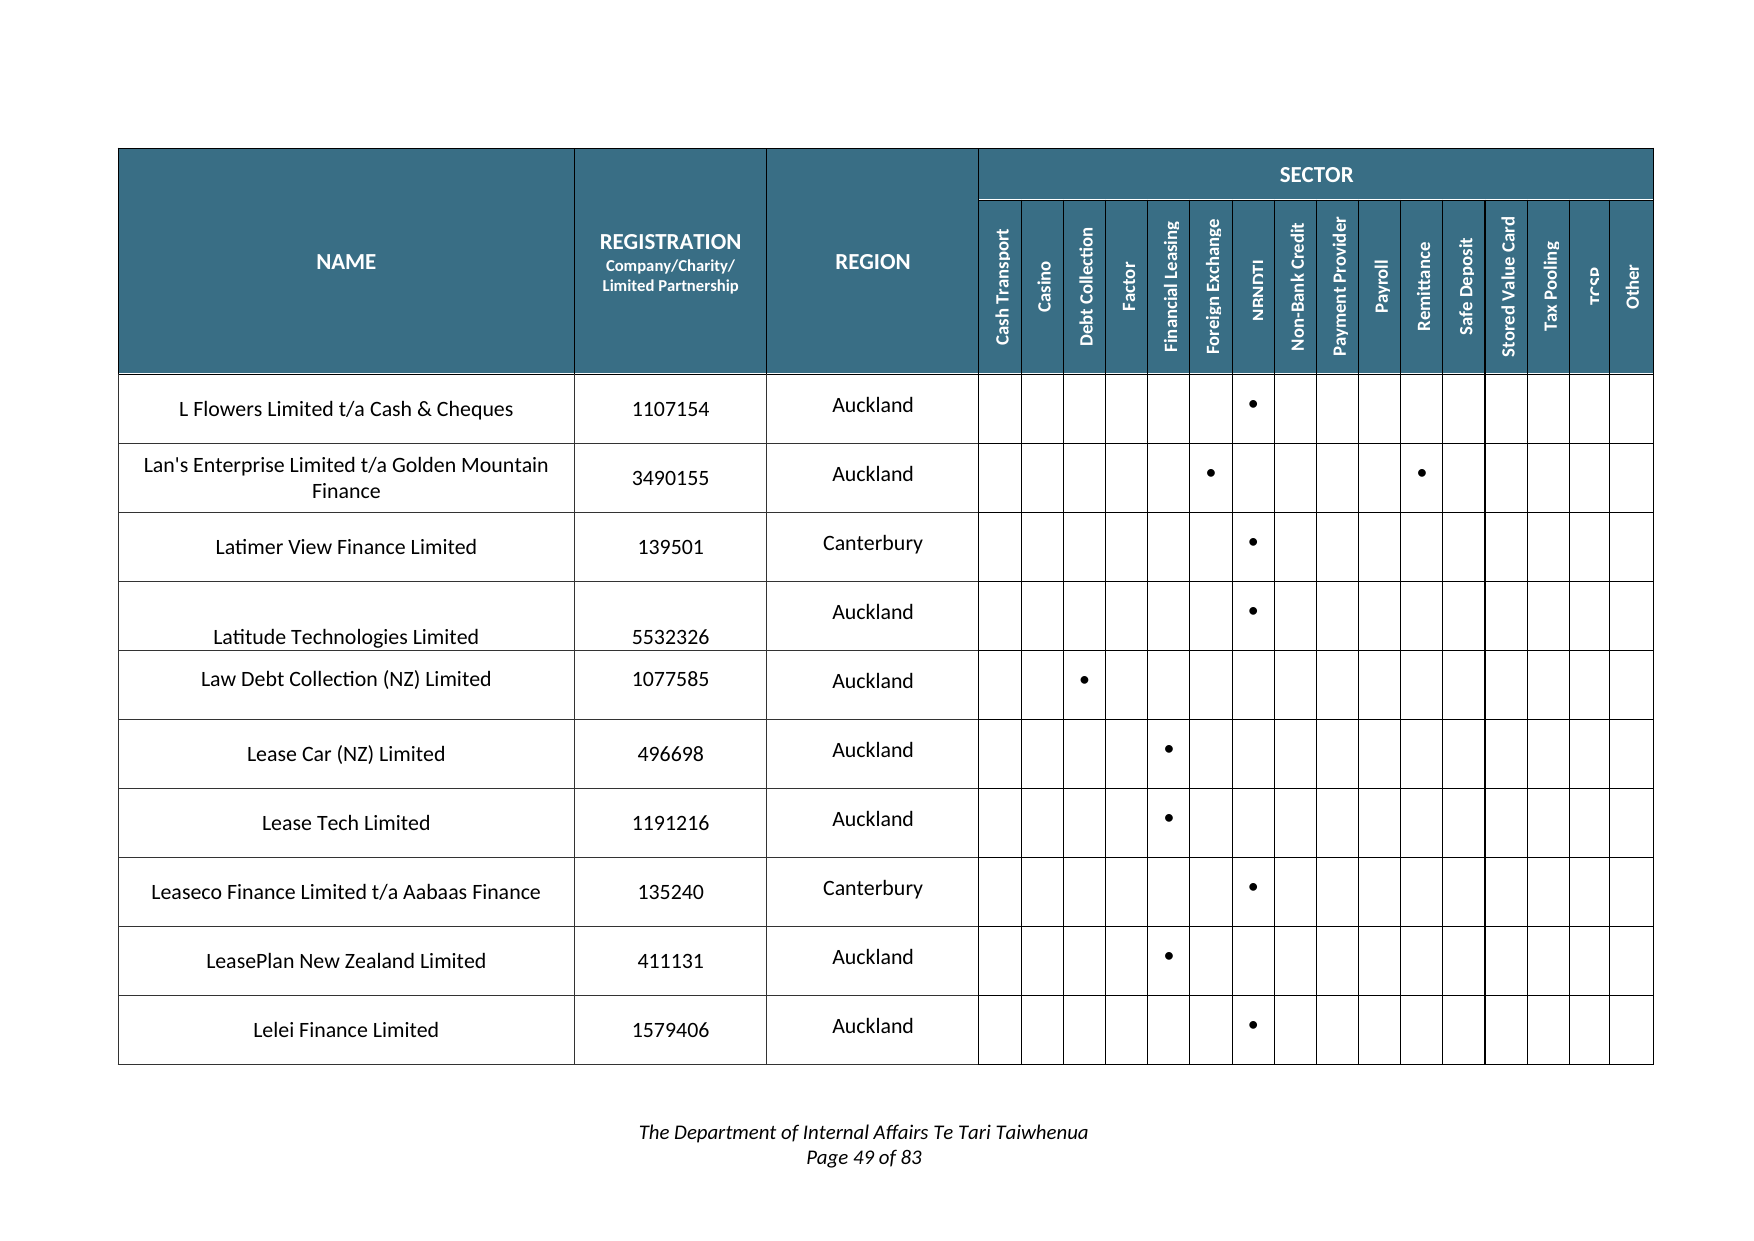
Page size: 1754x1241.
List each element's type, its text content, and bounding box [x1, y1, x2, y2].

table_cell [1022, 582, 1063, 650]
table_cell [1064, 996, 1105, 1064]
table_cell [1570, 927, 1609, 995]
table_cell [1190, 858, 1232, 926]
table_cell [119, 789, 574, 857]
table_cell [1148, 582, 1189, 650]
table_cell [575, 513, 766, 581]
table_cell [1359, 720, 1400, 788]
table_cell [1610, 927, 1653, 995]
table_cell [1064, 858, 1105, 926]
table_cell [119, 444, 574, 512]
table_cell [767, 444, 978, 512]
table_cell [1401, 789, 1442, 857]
table_cell Foreign Exchange [1190, 201, 1232, 373]
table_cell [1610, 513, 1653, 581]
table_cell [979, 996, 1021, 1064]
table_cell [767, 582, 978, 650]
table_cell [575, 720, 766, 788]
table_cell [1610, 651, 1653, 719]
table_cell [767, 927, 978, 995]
table_cell NBNDTL [1233, 201, 1274, 373]
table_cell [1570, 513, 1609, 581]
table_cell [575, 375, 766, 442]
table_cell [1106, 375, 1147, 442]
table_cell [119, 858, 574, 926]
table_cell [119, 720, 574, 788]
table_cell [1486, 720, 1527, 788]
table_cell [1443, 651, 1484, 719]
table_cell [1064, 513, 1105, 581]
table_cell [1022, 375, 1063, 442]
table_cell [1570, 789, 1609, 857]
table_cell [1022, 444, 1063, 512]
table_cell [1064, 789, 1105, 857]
table_header REGISTRATION Company/Charity/ Limited Partnership [575, 149, 766, 373]
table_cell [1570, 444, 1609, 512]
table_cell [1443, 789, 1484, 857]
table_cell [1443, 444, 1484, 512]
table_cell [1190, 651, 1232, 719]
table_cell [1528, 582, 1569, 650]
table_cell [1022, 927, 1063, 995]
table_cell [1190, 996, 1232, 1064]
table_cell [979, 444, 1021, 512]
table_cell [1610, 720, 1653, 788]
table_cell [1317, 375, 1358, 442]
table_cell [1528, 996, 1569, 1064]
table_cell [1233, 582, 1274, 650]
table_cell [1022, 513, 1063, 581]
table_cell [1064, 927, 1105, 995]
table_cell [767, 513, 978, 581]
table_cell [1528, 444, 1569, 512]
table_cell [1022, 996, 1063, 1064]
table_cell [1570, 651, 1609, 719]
table_cell TCSP [1570, 201, 1609, 373]
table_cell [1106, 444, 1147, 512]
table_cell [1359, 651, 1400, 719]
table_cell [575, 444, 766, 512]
table_cell Remittance [1401, 201, 1442, 373]
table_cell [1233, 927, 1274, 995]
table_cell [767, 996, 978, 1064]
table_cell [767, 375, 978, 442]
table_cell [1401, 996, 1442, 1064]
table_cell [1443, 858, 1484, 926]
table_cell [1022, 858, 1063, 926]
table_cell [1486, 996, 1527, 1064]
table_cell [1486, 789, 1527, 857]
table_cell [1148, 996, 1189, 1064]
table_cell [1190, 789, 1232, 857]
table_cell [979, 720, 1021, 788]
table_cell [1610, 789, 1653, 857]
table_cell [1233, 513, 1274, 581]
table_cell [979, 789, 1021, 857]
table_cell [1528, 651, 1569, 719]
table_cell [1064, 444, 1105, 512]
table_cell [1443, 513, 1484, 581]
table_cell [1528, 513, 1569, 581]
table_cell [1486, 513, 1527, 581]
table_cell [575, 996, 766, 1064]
table_cell Payment Provider [1317, 201, 1358, 373]
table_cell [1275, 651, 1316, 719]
table_cell Factor [1106, 201, 1147, 373]
table_cell Other [1610, 201, 1653, 373]
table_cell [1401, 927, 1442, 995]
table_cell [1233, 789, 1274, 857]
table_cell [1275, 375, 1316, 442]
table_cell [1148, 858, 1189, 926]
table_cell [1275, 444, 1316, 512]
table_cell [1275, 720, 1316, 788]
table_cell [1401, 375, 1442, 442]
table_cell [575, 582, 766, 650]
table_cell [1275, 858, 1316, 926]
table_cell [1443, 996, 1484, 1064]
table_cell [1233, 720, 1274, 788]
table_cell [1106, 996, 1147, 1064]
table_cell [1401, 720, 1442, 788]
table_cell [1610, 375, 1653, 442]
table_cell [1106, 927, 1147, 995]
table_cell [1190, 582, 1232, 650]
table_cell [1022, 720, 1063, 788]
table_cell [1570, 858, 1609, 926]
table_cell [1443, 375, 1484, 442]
table_header NAME [119, 149, 574, 373]
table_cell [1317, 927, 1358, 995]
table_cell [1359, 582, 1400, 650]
table_cell Cash Transport [979, 201, 1021, 373]
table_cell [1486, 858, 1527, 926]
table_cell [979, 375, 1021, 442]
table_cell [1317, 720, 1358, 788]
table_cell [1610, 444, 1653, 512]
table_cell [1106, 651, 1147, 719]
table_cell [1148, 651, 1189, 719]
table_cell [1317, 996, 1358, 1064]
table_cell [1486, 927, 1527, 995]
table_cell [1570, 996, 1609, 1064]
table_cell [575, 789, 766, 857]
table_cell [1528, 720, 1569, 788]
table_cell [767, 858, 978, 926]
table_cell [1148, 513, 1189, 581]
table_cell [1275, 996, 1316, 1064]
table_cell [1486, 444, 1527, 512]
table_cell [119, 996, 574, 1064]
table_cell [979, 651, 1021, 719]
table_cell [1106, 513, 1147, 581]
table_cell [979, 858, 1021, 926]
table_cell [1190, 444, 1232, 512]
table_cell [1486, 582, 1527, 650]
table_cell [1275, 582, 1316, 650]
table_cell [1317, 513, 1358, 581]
table_cell Non-Bank Credit Card [1275, 201, 1316, 373]
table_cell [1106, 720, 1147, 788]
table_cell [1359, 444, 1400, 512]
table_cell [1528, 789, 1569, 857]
table_header SECTOR [979, 149, 1653, 199]
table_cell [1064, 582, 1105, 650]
table_cell Safe Deposit [1443, 201, 1484, 373]
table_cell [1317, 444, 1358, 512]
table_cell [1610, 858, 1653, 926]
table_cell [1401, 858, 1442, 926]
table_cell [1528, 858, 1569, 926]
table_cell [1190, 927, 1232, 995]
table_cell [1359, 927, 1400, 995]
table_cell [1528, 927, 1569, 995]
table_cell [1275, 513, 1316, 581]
table_header REGION [767, 149, 978, 373]
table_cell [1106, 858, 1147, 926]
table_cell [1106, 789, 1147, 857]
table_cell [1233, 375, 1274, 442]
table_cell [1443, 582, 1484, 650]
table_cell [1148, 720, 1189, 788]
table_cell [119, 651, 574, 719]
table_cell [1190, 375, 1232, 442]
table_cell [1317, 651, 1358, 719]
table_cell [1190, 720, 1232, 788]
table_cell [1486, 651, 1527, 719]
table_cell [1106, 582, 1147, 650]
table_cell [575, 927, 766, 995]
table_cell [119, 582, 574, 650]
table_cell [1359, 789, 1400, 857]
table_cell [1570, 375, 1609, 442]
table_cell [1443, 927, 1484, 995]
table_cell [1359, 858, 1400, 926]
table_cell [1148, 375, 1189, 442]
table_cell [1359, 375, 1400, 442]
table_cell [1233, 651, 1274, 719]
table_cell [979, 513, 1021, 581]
table_cell Payroll [1359, 201, 1400, 373]
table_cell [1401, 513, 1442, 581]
table_cell Financial Leasing [1148, 201, 1189, 373]
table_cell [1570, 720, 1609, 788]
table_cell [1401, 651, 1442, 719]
table_cell Stored Value Card [1486, 201, 1527, 373]
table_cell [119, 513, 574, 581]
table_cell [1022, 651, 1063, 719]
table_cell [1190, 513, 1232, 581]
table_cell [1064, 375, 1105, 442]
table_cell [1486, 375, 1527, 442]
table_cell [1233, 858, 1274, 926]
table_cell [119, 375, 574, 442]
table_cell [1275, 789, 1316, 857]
table_cell Casino [1022, 201, 1063, 373]
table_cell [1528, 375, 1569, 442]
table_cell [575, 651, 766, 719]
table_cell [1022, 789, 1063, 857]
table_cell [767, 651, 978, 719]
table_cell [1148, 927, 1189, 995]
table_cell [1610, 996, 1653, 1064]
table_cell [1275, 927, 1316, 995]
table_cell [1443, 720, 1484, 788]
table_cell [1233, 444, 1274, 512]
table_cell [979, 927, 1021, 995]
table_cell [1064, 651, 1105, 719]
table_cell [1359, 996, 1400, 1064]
table_cell Tax Pooling [1528, 201, 1569, 373]
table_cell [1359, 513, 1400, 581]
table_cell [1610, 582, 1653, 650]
table_cell Debt Collection [1064, 201, 1105, 373]
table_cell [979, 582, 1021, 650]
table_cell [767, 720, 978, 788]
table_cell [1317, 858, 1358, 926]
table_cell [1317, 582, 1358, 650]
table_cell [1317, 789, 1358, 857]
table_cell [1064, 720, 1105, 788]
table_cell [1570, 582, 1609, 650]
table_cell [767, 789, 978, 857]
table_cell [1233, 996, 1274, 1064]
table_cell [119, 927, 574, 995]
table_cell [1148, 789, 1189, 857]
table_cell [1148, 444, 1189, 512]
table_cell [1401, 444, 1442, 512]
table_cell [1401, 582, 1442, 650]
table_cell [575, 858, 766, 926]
